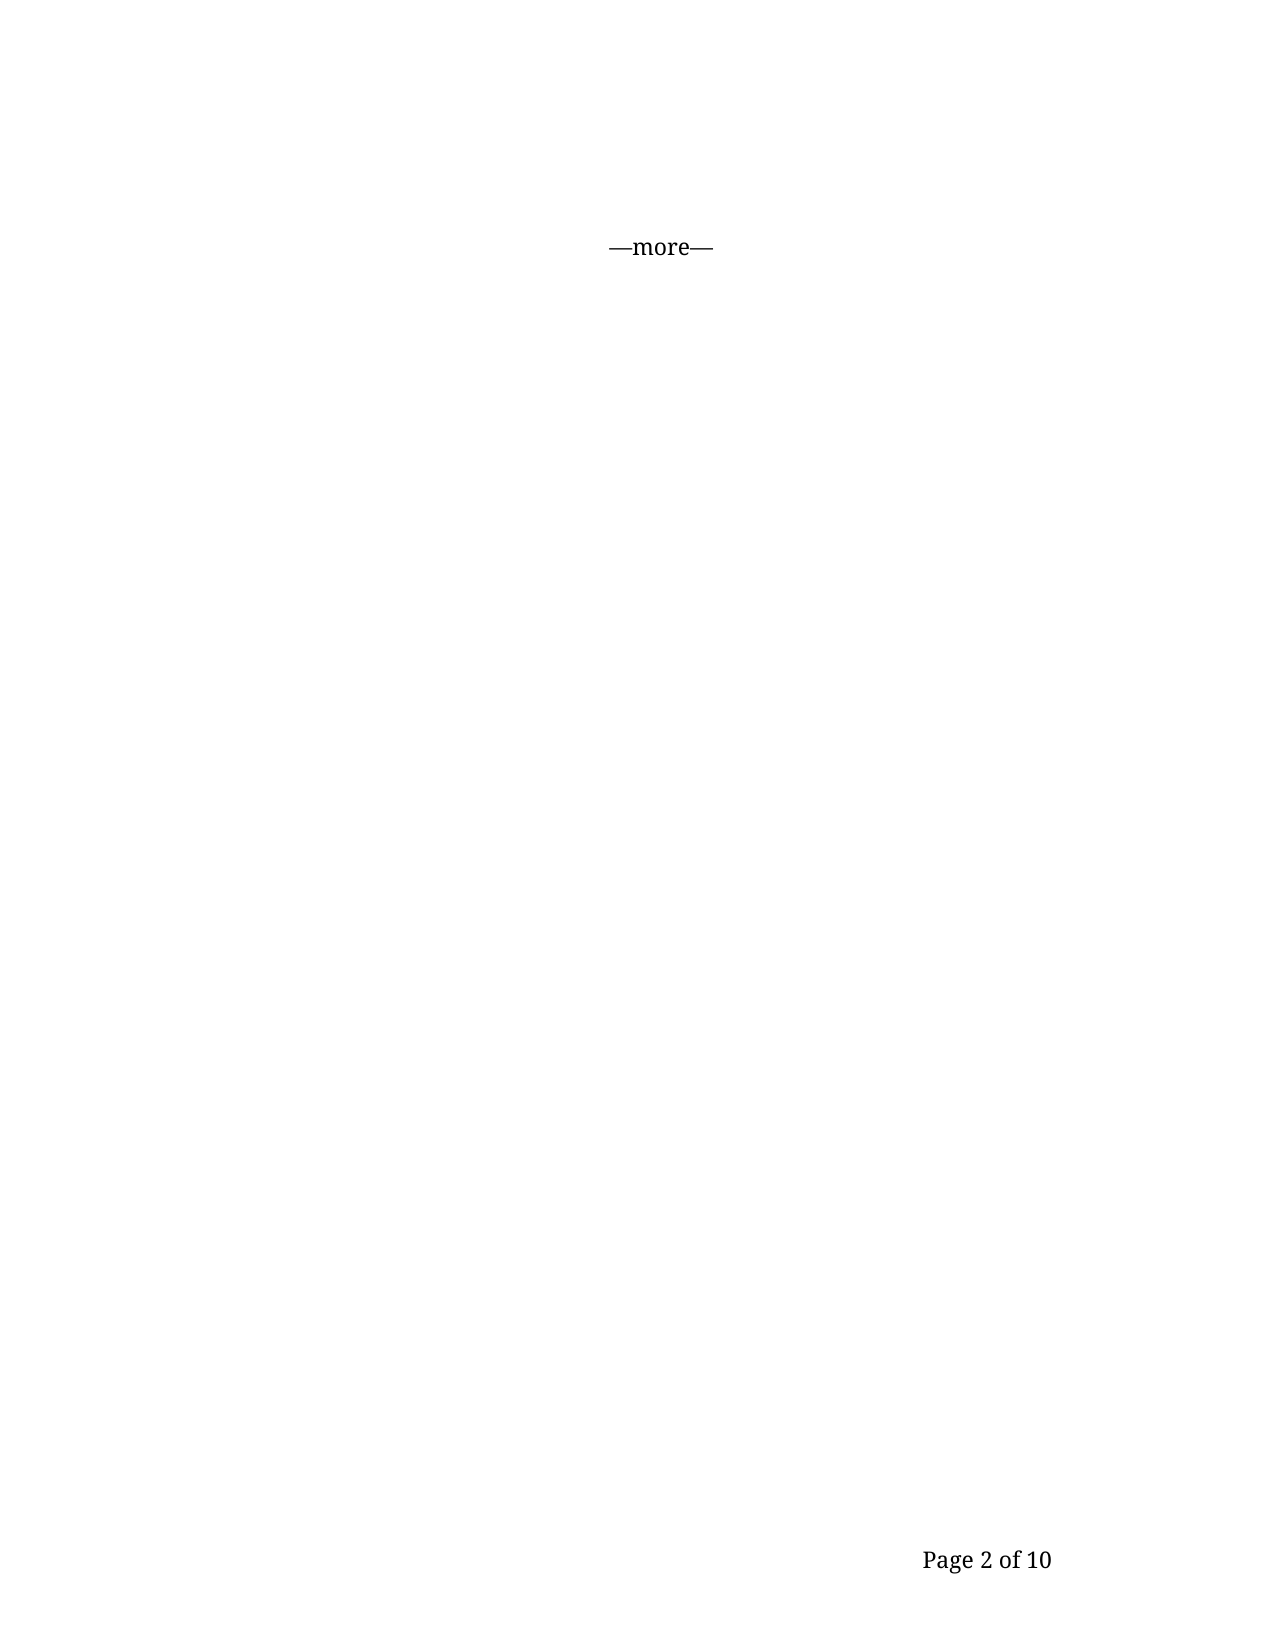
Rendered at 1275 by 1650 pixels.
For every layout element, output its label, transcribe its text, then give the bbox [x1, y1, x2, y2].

text —more— [150, 231, 1172, 262]
